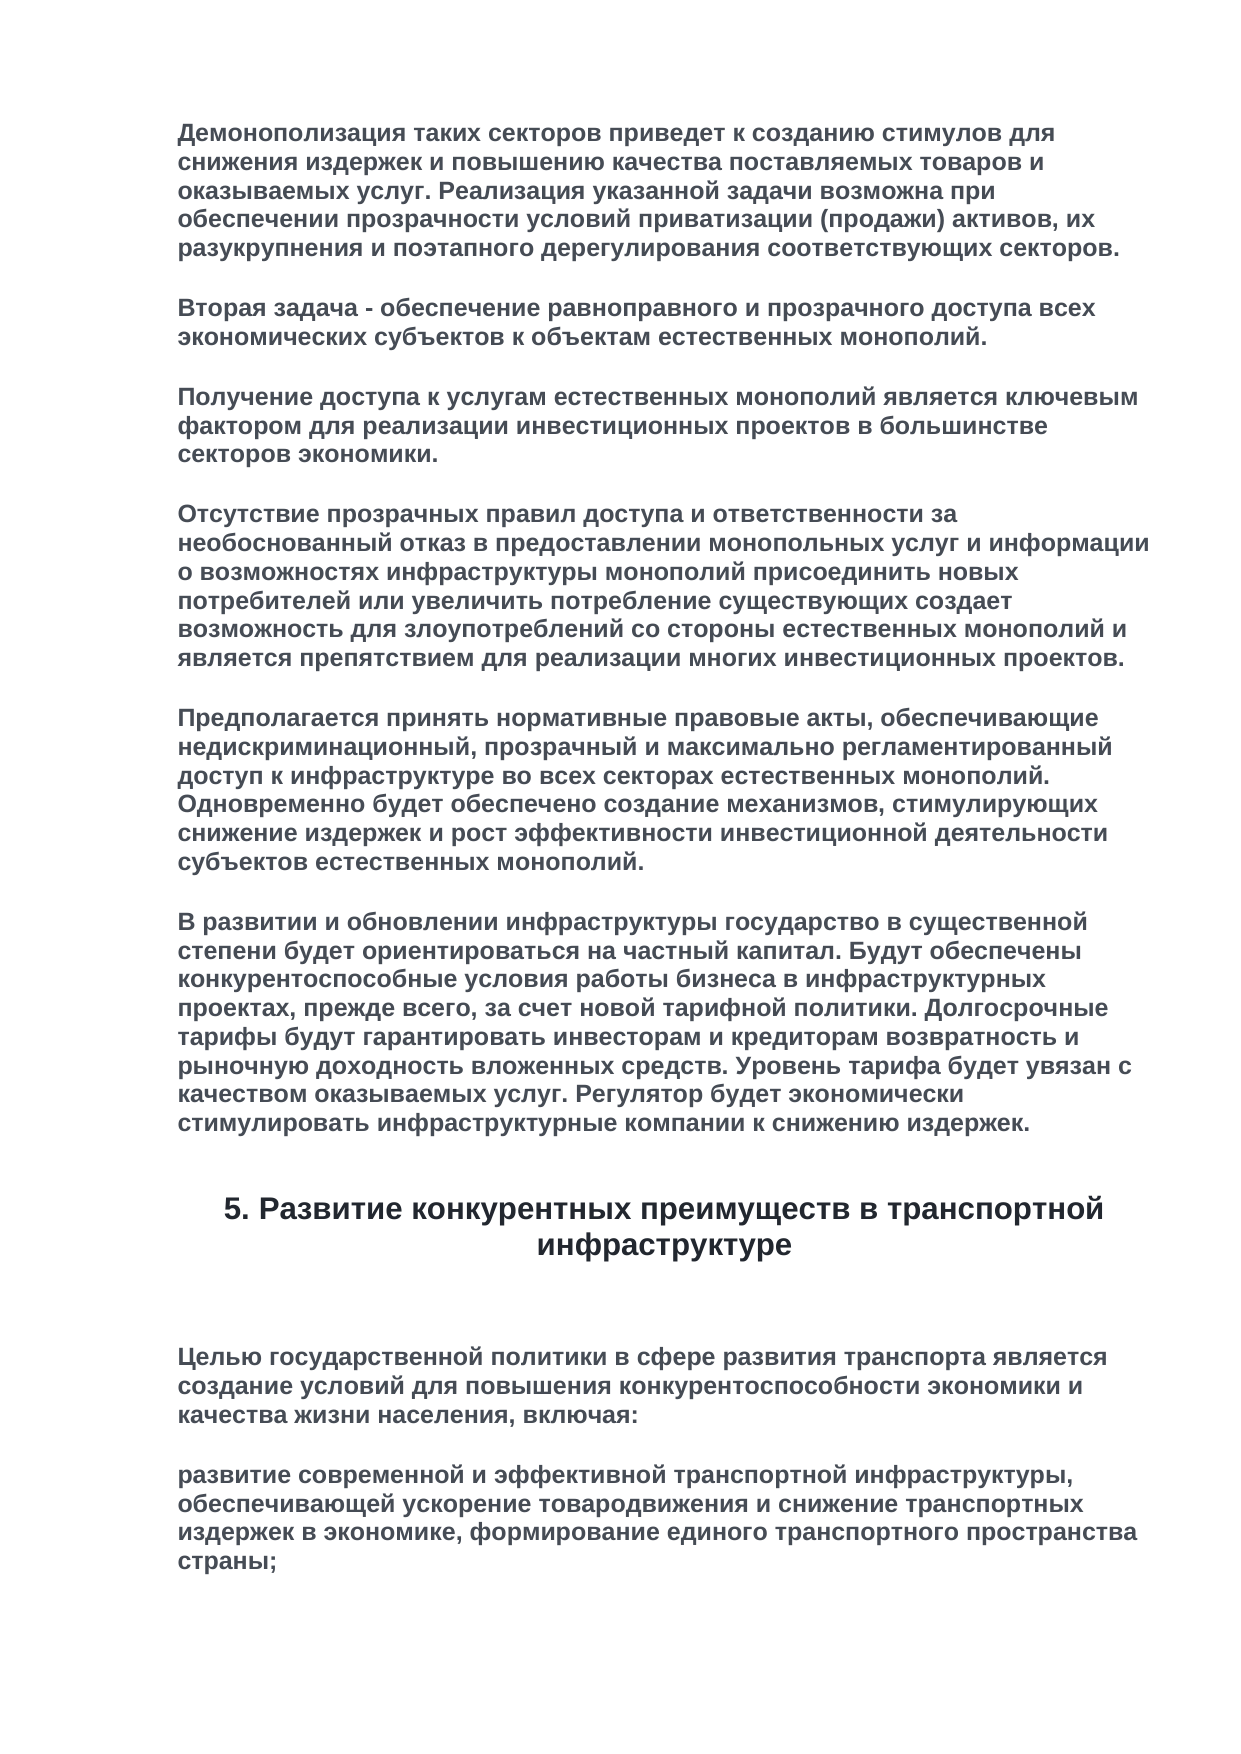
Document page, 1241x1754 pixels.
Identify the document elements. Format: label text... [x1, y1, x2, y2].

text 5. Развитие конкурентных преимуществ в транспортной инфраструктуре [177, 1190, 1152, 1262]
text Целью государственной политики в сфере развития транспорта является создание условий для повышения конкурентоспособности экономики и качества жизни населения, включая: [177, 1342, 1152, 1429]
text Предполагается принять нормативные правовые акты, обеспечивающие недискриминационный, прозрачный и максимально регламентированный доступ к инфраструктуре во всех секторах естественных монополий. Одновременно будет обеспечено создание механизмов, стимулирующих снижение издержек и рост эффективности инвестиционной деятельности субъектов естественных монополий. [177, 703, 1152, 876]
text Вторая задача - обеспечение равноправного и прозрачного доступа всех экономических субъектов к объектам естественных монополий. [177, 293, 1152, 351]
text Отсутствие прозрачных правил доступа и ответственности за необоснованный отказ в предоставлении монопольных услуг и информации о возможностях инфраструктуры монополий присоединить новых потребителей или увеличить потребление существующих создает возможность для злоупотреблений со стороны естественных монополий и является препятствием для реализации многих инвестиционных проектов. [177, 499, 1152, 672]
text Получение доступа к услугам естественных монополий является ключевым фактором для реализации инвестиционных проектов в большинстве секторов экономики. [177, 382, 1152, 468]
text В развитии и обновлении инфраструктуры государство в существенной степени будет ориентироваться на частный капитал. Будут обеспечены конкурентоспособные условия работы бизнеса в инфраструктурных проектах, прежде всего, за счет новой тарифной политики. Долгосрочные тарифы будут гарантировать инвесторам и кредиторам возвратность и рыночную доходность вложенных средств. Уровень тарифа будет увязан с качеством оказываемых услуг. Регулятор будет экономически стимулировать инфраструктурные компании к снижению издержек. [177, 907, 1152, 1137]
text развитие современной и эффективной транспортной инфраструктуры, обеспечивающей ускорение товародвижения и снижение транспортных издержек в экономике, формирование единого транспортного пространства страны; [177, 1460, 1152, 1575]
text Демонополизация таких секторов приведет к созданию стимулов для снижения издержек и повышению качества поставляемых товаров и оказываемых услуг. Реализация указанной задачи возможна при обеспечении прозрачности условий приватизации (продажи) активов, их разукрупнения и поэтапного дерегулирования соответствующих секторов. [177, 118, 1152, 262]
